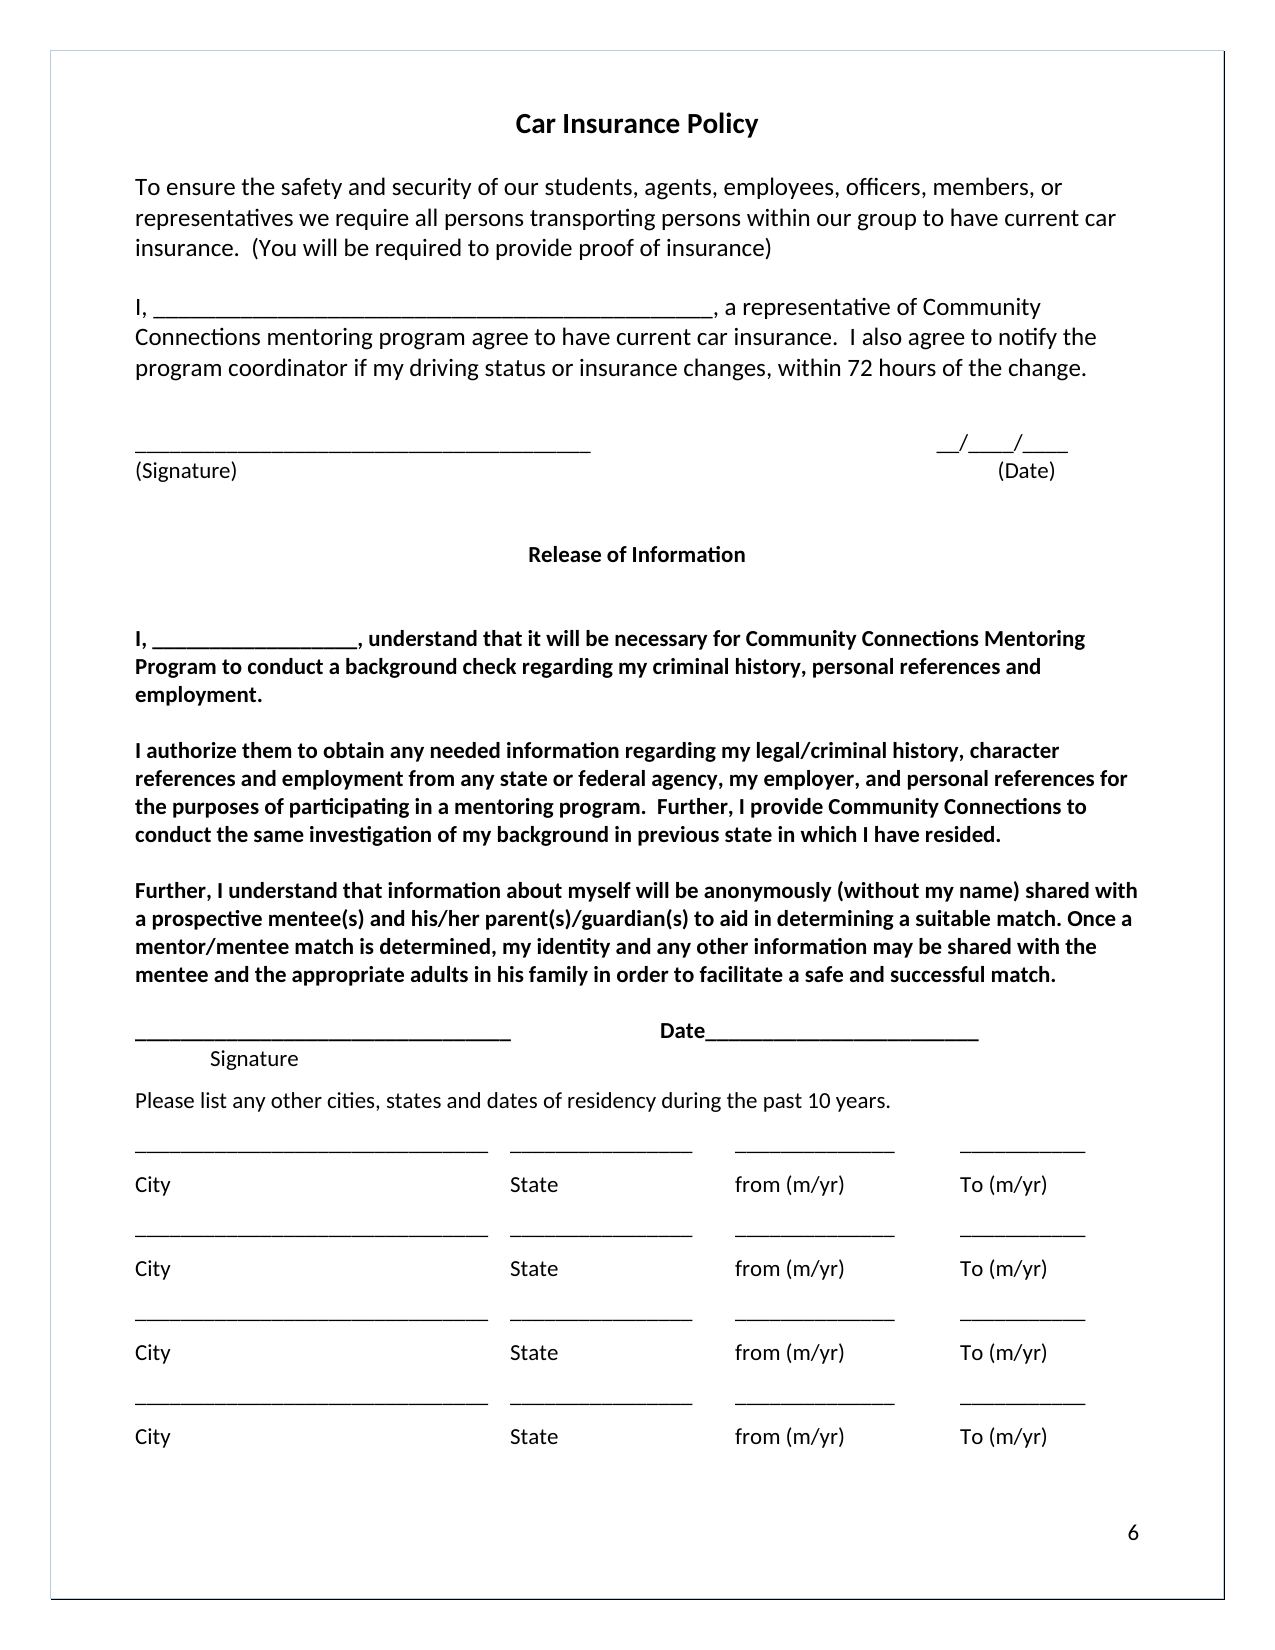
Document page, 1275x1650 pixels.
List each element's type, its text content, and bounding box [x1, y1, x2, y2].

text _______________________________ ________________ ______________ ___________ [135, 1296, 1139, 1324]
text _______________________________ ________________ ______________ ___________ [135, 1128, 1139, 1156]
text _______________________________ ________________ ______________ ___________ [135, 1212, 1139, 1240]
text Further, I understand that information about myself will be anonymously (without my name) shared with a prospective mentee(s) and his/her parent(s)/guardian(s) to aid in determining a suitable match. Once a mentor/mentee match is determined, my identity and any other information may be shared with the mentee and the appropriate adults in his family in order to facilitate a safe and successful match. [135, 876, 1139, 988]
text City State from (m/yr) To (m/yr) [135, 1338, 1139, 1366]
text To ensure the safety and security of our students, agents, employees, officers, members, or representatives we require all persons transporting persons within our group to have current car insurance. (You will be required to provide proof of insurance) [135, 171, 1139, 263]
text _________________________________ Date________________________ [135, 1016, 1139, 1044]
text City State from (m/yr) To (m/yr) [135, 1254, 1139, 1282]
text I, _____________________________________________, a representative of Community Connections mentoring program agree to have current car insurance. I also agree to notify the program coordinator if my driving status or insurance changes, within 72 hours of the change. [135, 291, 1139, 382]
text I authorize them to obtain any needed information regarding my legal/criminal history, character references and employment from any state or federal agency, my employer, and personal references for the purposes of participating in a mentoring program. Further, I provide Community Connections to conduct the same investigation of my background in previous state in which I have resided. [135, 736, 1139, 848]
text I, __________________, understand that it will be necessary for Community Connections Mentoring Program to conduct a background check regarding my criminal history, personal references and employment. [135, 624, 1139, 708]
text ________________________________________ __/____/____ [135, 428, 1139, 456]
text City State from (m/yr) To (m/yr) [135, 1422, 1139, 1450]
text Car Insurance Policy [135, 105, 1139, 141]
text Signature [135, 1044, 1139, 1072]
text Please list any other cities, states and dates of residency during the past 10 years. [135, 1086, 1139, 1114]
text Release of Information [135, 540, 1139, 568]
text City State from (m/yr) To (m/yr) [135, 1170, 1139, 1198]
text _______________________________ ________________ ______________ ___________ [135, 1380, 1139, 1408]
text (Signature) (Date) [135, 456, 1139, 484]
